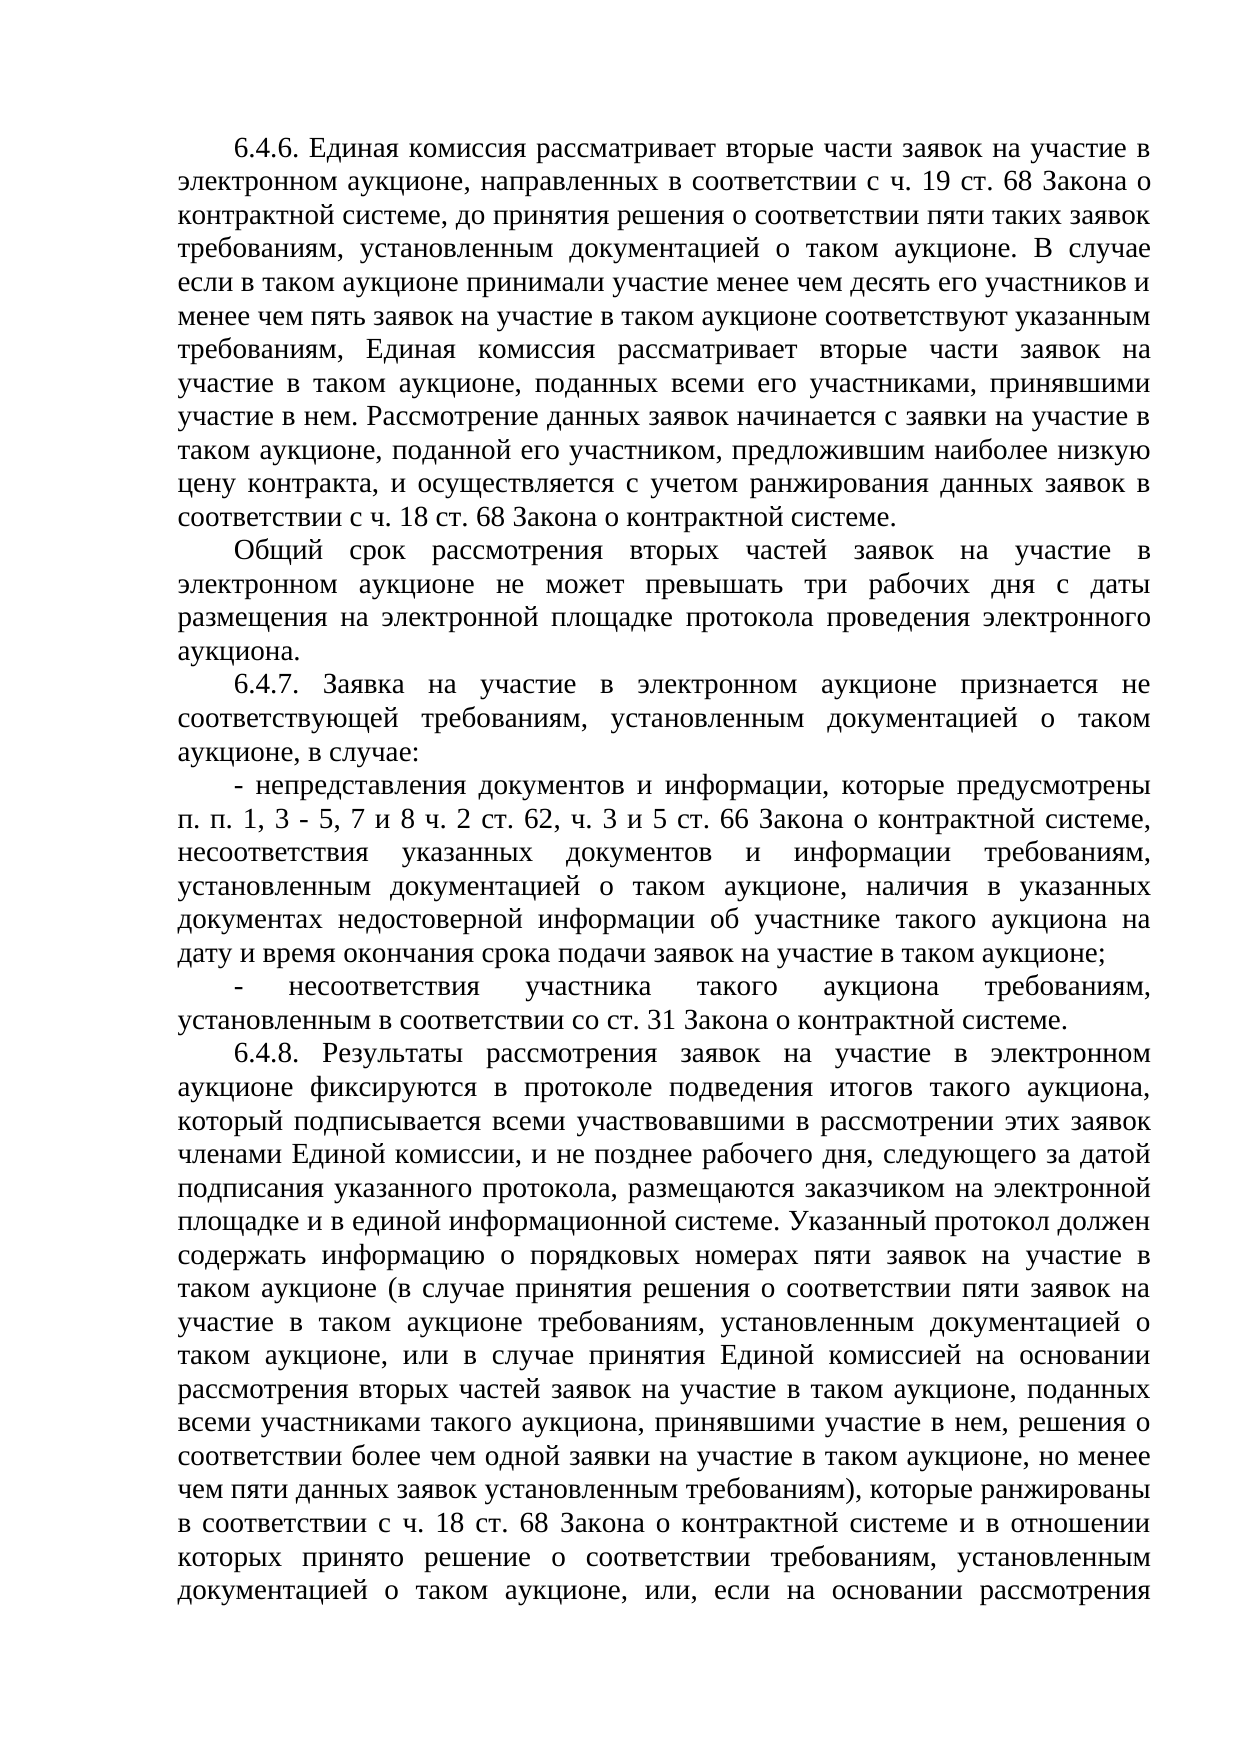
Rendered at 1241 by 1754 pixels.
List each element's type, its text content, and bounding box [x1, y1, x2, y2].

text Общий срок рассмотрения вторых частей заявок на участие в электронном аукционе не может превышать три рабочих дня с даты размещения на электронной площадке протокола проведения электронного аукциона. [177, 532, 1152, 667]
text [177, 1036, 1152, 1606]
text 6.4.7. Заявка на участие в электронном аукционе признается не соответствующей требованиям, установленным документацией о таком аукционе, в случае: [177, 667, 1152, 767]
text - непредставления документов и информации, которые предусмотрены п. п. 1, 3 - 5, 7 и 8 ч. 2 ст. 62, ч. 3 и 5 ст. 66 Закона о контрактной системе, несоответствия указанных документов и информации требованиям, установленным документацией о таком аукционе, наличия в указанных документах недостоверной информации об участнике такого аукциона на дату и время окончания срока подачи заявок на участие в таком аукционе; [177, 767, 1152, 968]
text - несоответствия участника такого аукциона требованиям, установленным в соответствии со ст. 31 Закона о контрактной системе. [177, 968, 1152, 1036]
text 6.4.6. Единая комиссия рассматривает вторые части заявок на участие в электронном аукционе, направленных в соответствии с ч. 19 ст. 68 Закона о контрактной системе, до принятия решения о соответствии пяти таких заявок требованиям, установленным документацией о таком аукционе. В случае если в таком аукционе принимали участие менее чем десять его участников и менее чем пять заявок на участие в таком аукционе соответствуют указанным требованиям, Единая комиссия рассматривает вторые части заявок на участие в таком аукционе, поданных всеми его участниками, принявшими участие в нем. Рассмотрение данных заявок начинается с заявки на участие в таком аукционе, поданной его участником, предложившим наиболее низкую цену контракта, и осуществляется с учетом ранжирования данных заявок в соответствии с ч. 18 ст. 68 Закона о контрактной системе. [177, 130, 1152, 532]
